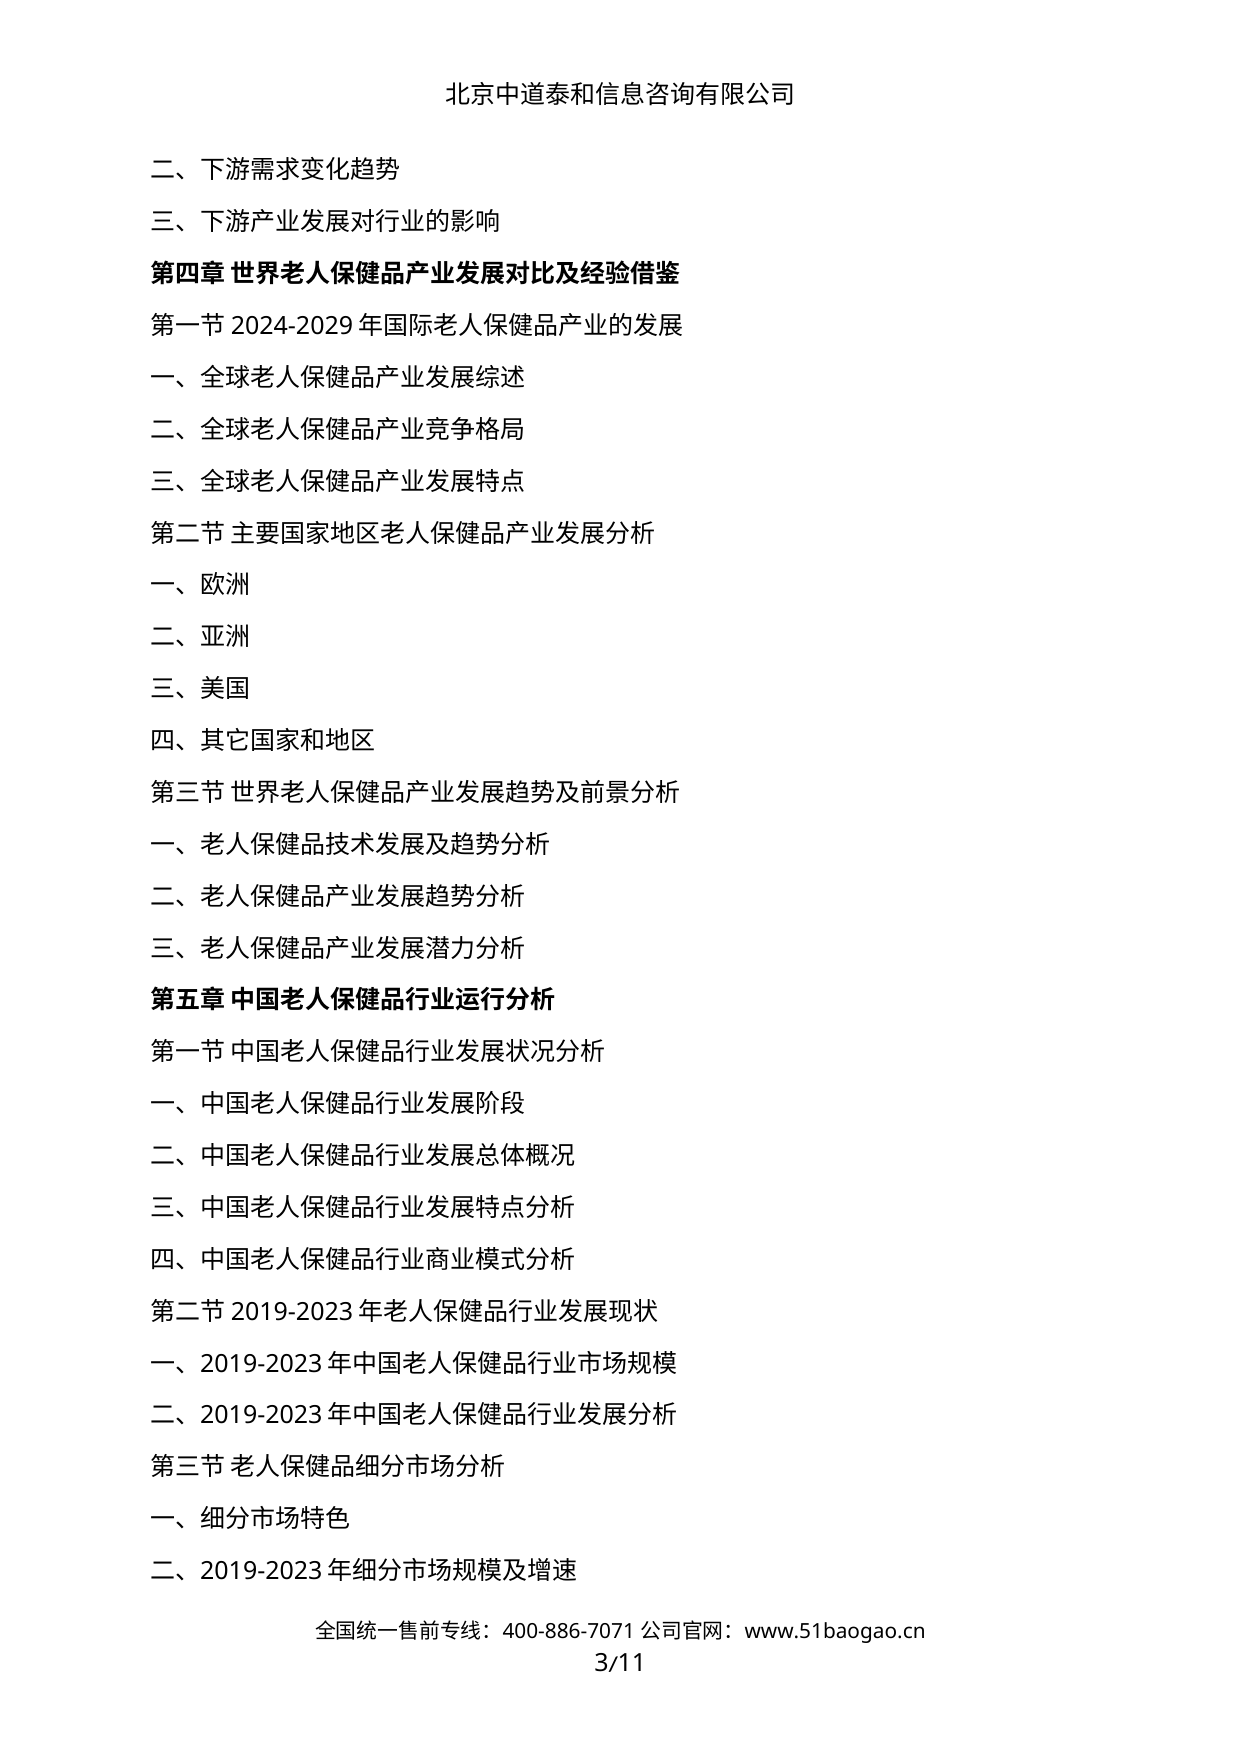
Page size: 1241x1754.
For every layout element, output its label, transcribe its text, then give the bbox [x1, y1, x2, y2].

text 第一节 中国老人保健品行业发展状况分析 [150, 1032, 1090, 1068]
text 二、全球老人保健品产业竞争格局 [150, 409, 1090, 446]
text 三、美国 [150, 669, 1090, 705]
text 三、老人保健品产业发展潜力分析 [150, 928, 1090, 964]
text 三、中国老人保健品行业发展特点分析 [150, 1187, 1090, 1224]
text 二、中国老人保健品行业发展总体概况 [150, 1136, 1090, 1172]
text 一、全球老人保健品产业发展综述 [150, 357, 1090, 394]
text 一、2019-2023年中国老人保健品行业市场规模 [150, 1343, 1090, 1379]
text 第三节 老人保健品细分市场分析 [150, 1447, 1090, 1483]
text 一、老人保健品技术发展及趋势分析 [150, 824, 1090, 861]
text 二、下游需求变化趋势 [150, 150, 1090, 186]
text 第二节 2019-2023年老人保健品行业发展现状 [150, 1291, 1090, 1327]
text 一、细分市场特色 [150, 1499, 1090, 1535]
text 二、2019-2023年中国老人保健品行业发展分析 [150, 1395, 1090, 1431]
text 第三节 世界老人保健品产业发展趋势及前景分析 [150, 772, 1090, 809]
text 四、其它国家和地区 [150, 721, 1090, 757]
text 三、下游产业发展对行业的影响 [150, 202, 1090, 238]
text 二、2019-2023年细分市场规模及增速 [150, 1551, 1090, 1587]
text 一、欧洲 [150, 565, 1090, 601]
text 二、亚洲 [150, 617, 1090, 653]
text 第五章 中国老人保健品行业运行分析 [150, 980, 1090, 1016]
text 三、全球老人保健品产业发展特点 [150, 461, 1090, 497]
text 第二节 主要国家地区老人保健品产业发展分析 [150, 513, 1090, 549]
text 第一节 2024-2029年国际老人保健品产业的发展 [150, 306, 1090, 342]
text 二、老人保健品产业发展趋势分析 [150, 876, 1090, 912]
text 一、中国老人保健品行业发展阶段 [150, 1084, 1090, 1120]
text 第四章 世界老人保健品产业发展对比及经验借鉴 [150, 254, 1090, 290]
text 四、中国老人保健品行业商业模式分析 [150, 1239, 1090, 1276]
